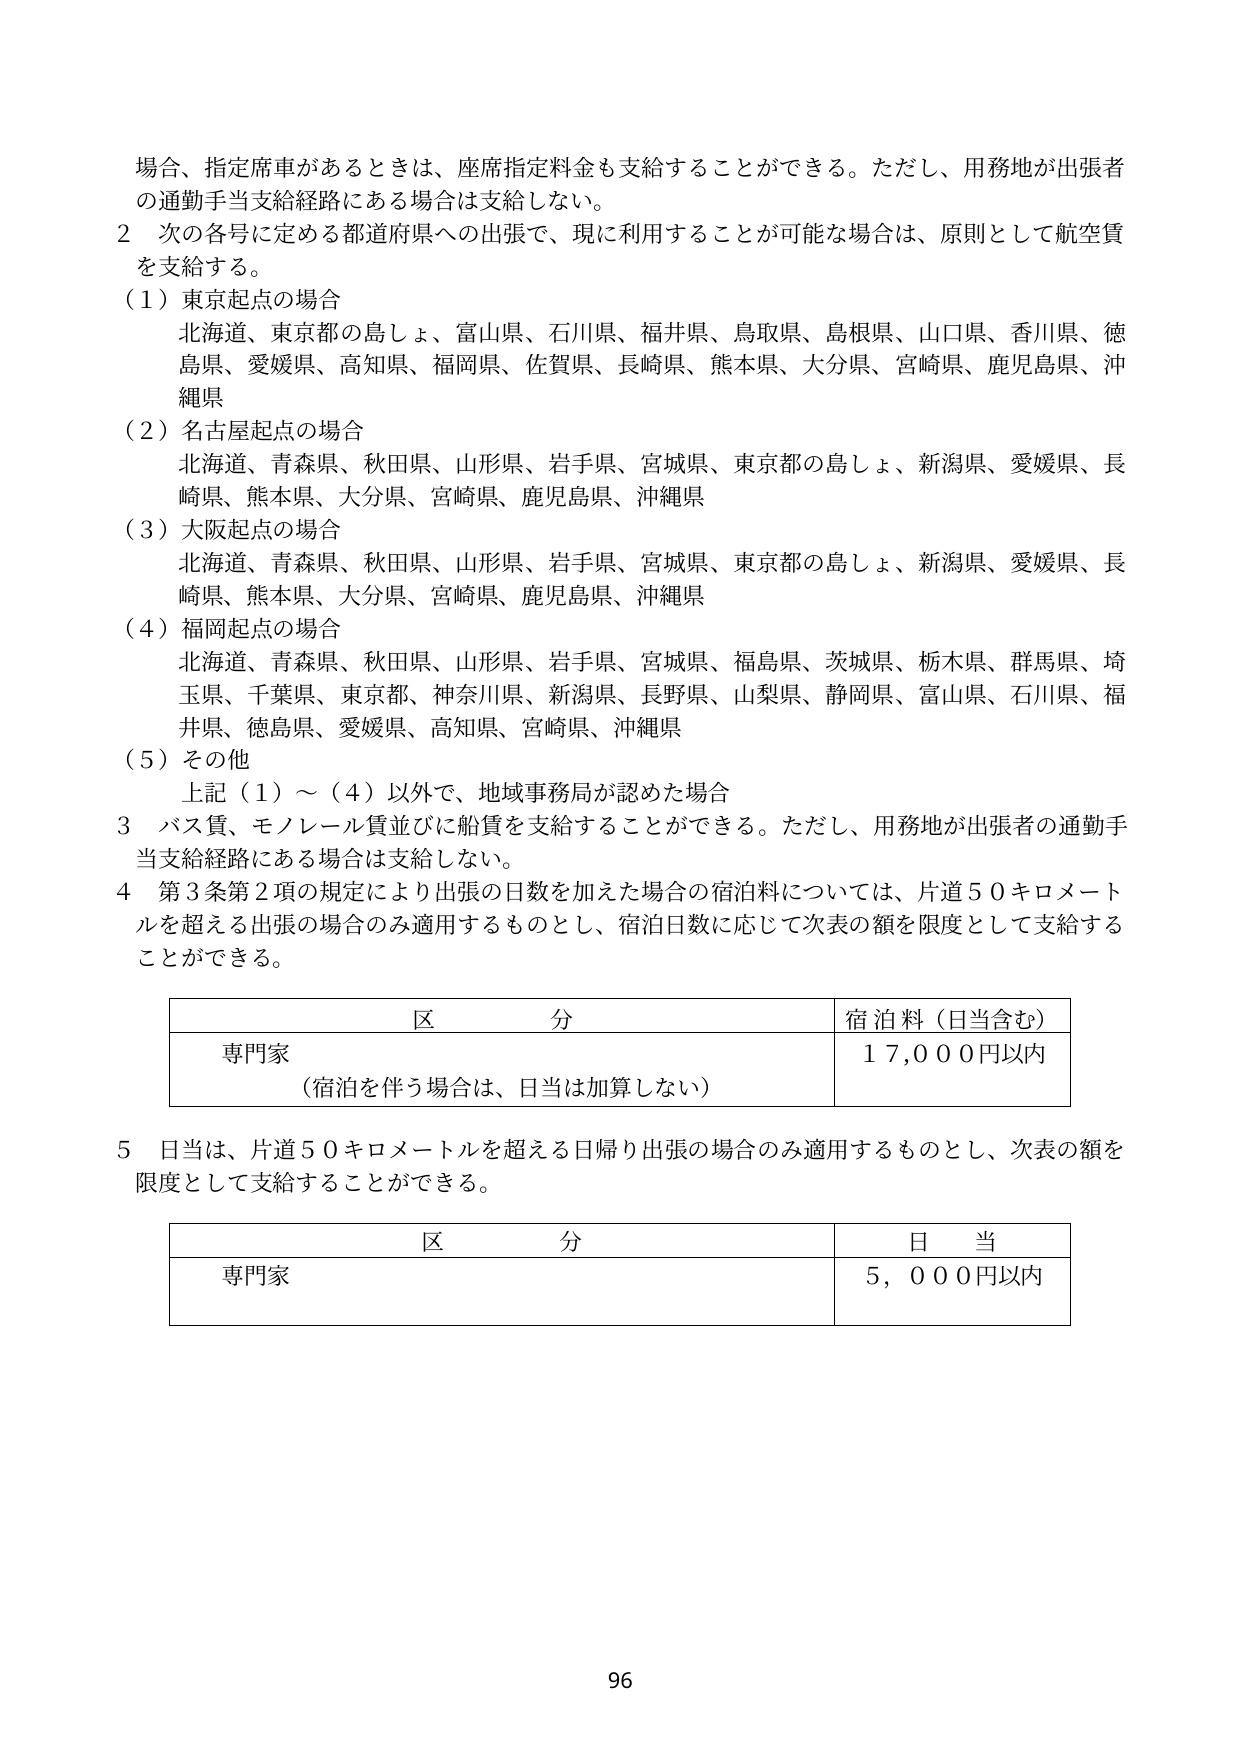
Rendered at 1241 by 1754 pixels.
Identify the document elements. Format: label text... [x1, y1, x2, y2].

text 北海道、青森県、秋田県、山形県、岩手県、宮城県、東京都の島しょ、新潟県、愛媛県、長崎県、熊本県、大分県、宮崎県、鹿児島県、沖縄県 [178, 545, 1128, 611]
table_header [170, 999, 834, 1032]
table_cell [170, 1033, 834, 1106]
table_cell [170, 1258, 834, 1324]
text （１）東京起点の場合 [112, 282, 1128, 314]
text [112, 150, 1128, 216]
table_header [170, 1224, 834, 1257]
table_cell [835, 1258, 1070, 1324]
text ４ 第３条第２項の規定により出張の日数を加えた場合の宿泊料については、片道５０キロメートルを超える出張の場合のみ適用するものとし、宿泊日数に応じて次表の額を限度として支給することができる。 [112, 874, 1128, 973]
text ２ 次の各号に定める都道府県への出張で、現に利用することが可能な場合は、原則として航空賃を支給する。 [112, 216, 1128, 282]
text ３ バス賃、モノレール賃並びに船賃を支給することができる。ただし、用務地が出張者の通勤手当支給経路にある場合は支給しない。 [112, 808, 1128, 874]
text 北海道、青森県、秋田県、山形県、岩手県、宮城県、東京都の島しょ、新潟県、愛媛県、長崎県、熊本県、大分県、宮崎県、鹿児島県、沖縄県 [178, 446, 1128, 512]
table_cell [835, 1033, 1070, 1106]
text 上記（１）～（４）以外で、地域事務局が認めた場合 [112, 775, 1128, 808]
text （２）名古屋起点の場合 [112, 413, 1128, 446]
text （４）福岡起点の場合 [112, 611, 1128, 644]
text 北海道、青森県、秋田県、山形県、岩手県、宮城県、福島県、茨城県、栃木県、群馬県、埼玉県、千葉県、東京都、神奈川県、新潟県、長野県、山梨県、静岡県、富山県、石川県、福井県、徳島県、愛媛県、高知県、宮崎県、沖縄県 [178, 644, 1128, 742]
text （３）大阪起点の場合 [112, 512, 1128, 545]
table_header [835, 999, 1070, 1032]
text ５ 日当は、片道５０キロメートルを超える日帰り出張の場合のみ適用するものとし、次表の額を限度として支給することができる。 [112, 1132, 1128, 1198]
text （５）その他 [112, 742, 1128, 775]
text 北海道、東京都の島しょ、富山県、石川県、福井県、鳥取県、島根県、山口県、香川県、徳島県、愛媛県、高知県、福岡県、佐賀県、長崎県、熊本県、大分県、宮崎県、鹿児島県、沖縄県 [178, 314, 1128, 413]
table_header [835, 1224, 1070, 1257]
